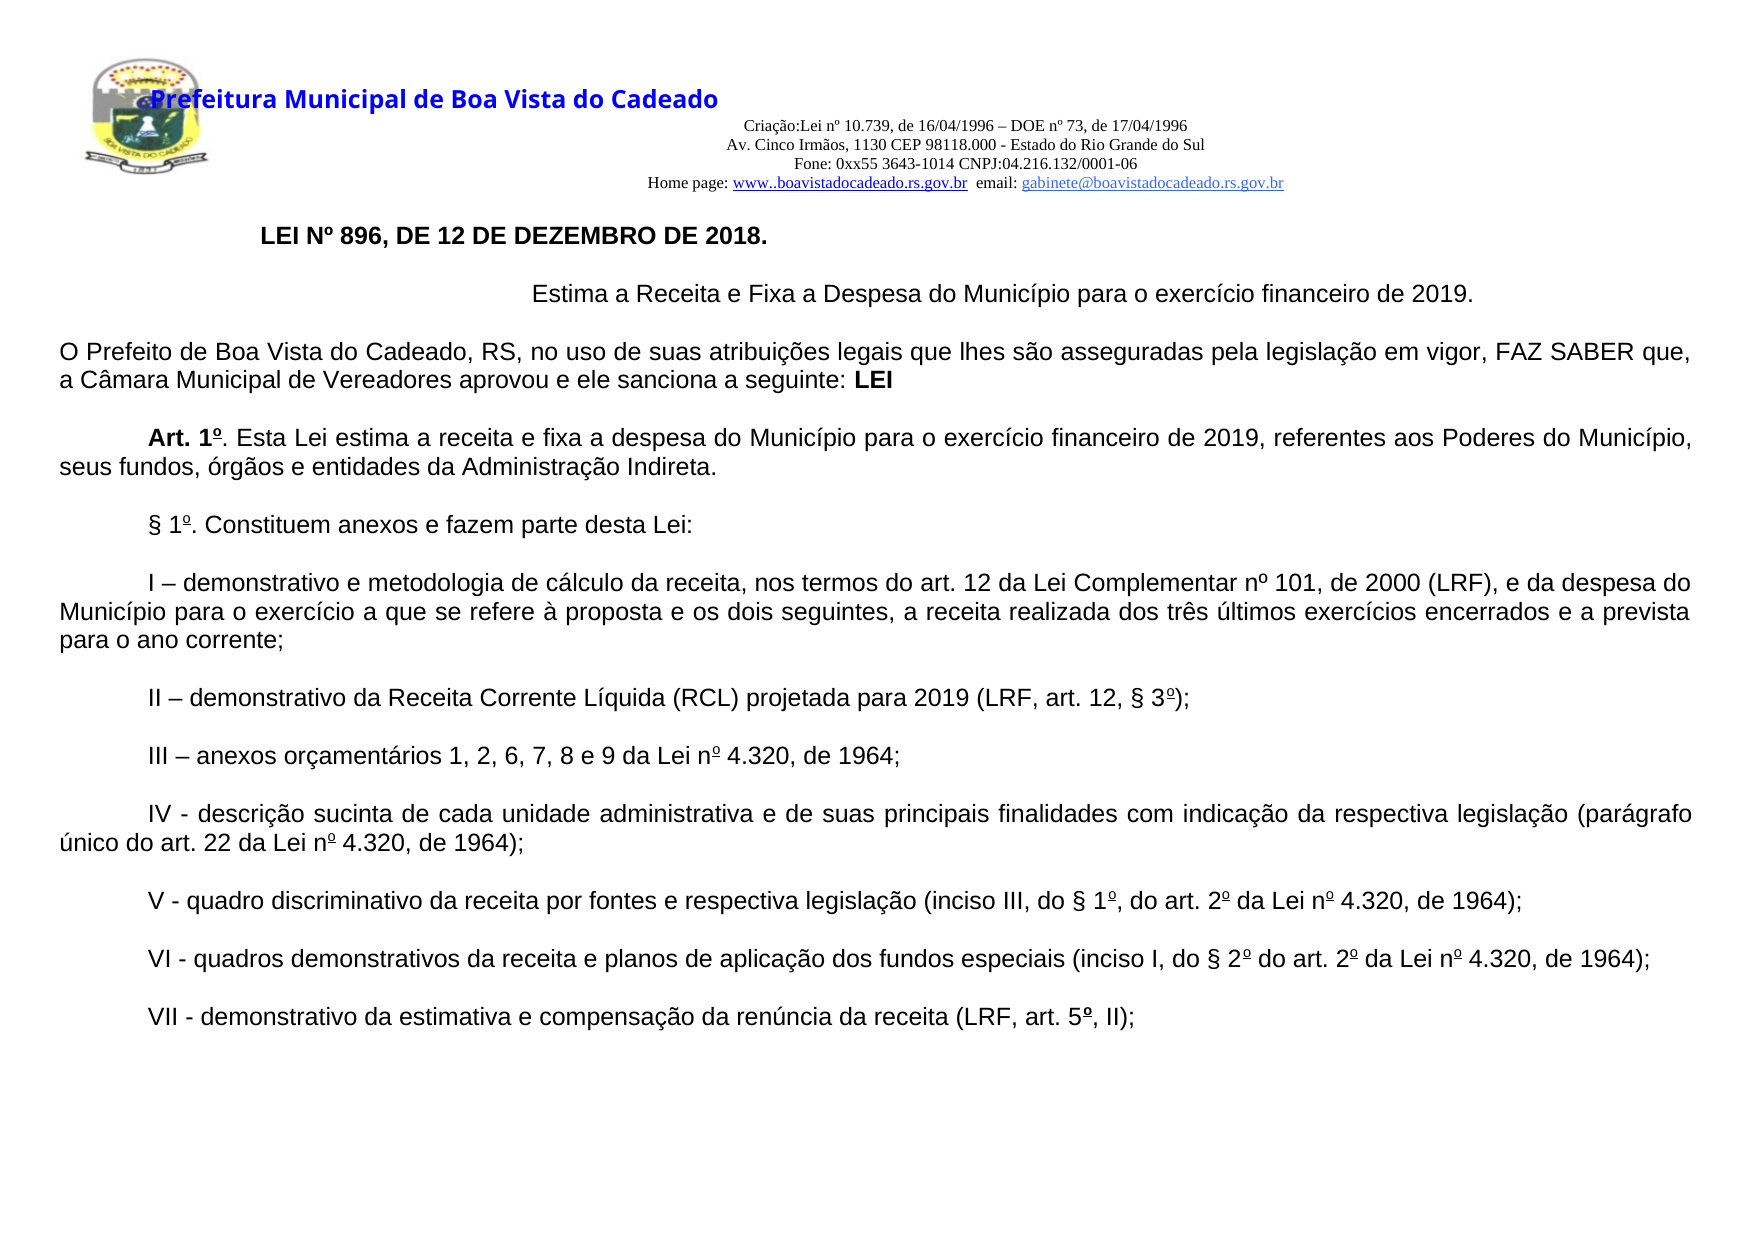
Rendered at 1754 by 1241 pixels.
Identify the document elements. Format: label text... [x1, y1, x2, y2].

text VII - demonstrativo da estimativa e compensação da renúncia da receita (LRF, art. 5o, II); [59, 1002, 1695, 1030]
text Estima a Receita e Fixa a Despesa do Município para o exercício financeiro de 2019. [532, 279, 1695, 307]
text V - quadro discriminativo da receita por fontes e respectiva legislação (inciso III, do § 1o, do art. 2o da Lei no 4.320, de 1964); [59, 886, 1695, 914]
text IV - descrição sucinta de cada unidade administrativa e de suas principais finalidades com indicação da respectiva legislação (parágrafo único do art. 22 da Lei no 4.320, de 1964); [59, 799, 1695, 857]
text II – demonstrativo da Receita Corrente Líquida (RCL) projetada para 2019 (LRF, art. 12, § 3o); [59, 683, 1695, 712]
text I – demonstrativo e metodologia de cálculo da receita, nos termos do art. 12 da Lei Complementar nº 101, de 2000 (LRF), e da despesa do Município para o exercício a que se refere à proposta e os dois seguintes, a receita realizada dos três últimos exercícios encerrados e a prevista para o ano corrente; [59, 568, 1695, 654]
text LEI Nº 896, DE 12 DE DEZEMBRO DE 2018. [59, 221, 1695, 250]
text VI - quadros demonstrativos da receita e planos de aplicação dos fundos especiais (inciso I, do § 2o do art. 2o da Lei no 4.320, de 1964); [59, 944, 1695, 972]
text III – anexos orçamentários 1, 2, 6, 7, 8 e 9 da Lei no 4.320, de 1964; [59, 741, 1695, 770]
text O Prefeito de Boa Vista do Cadeado, RS, no uso de suas atribuições legais que lhes são asseguradas pela legislação em vigor, FAZ SABER que, a Câmara Municipal de Vereadores aprovou e ele sanciona a seguinte: LEI [59, 337, 1695, 394]
text § 1o. Constituem anexos e fazem parte desta Lei: [59, 510, 1695, 539]
picture [77, 55, 275, 176]
text Art. 1o. Esta Lei estima a receita e fixa a despesa do Município para o exercício financeiro de 2019, referentes aos Poderes do Município, seus fundos, órgãos e entidades da Administração Indireta. [59, 423, 1695, 481]
